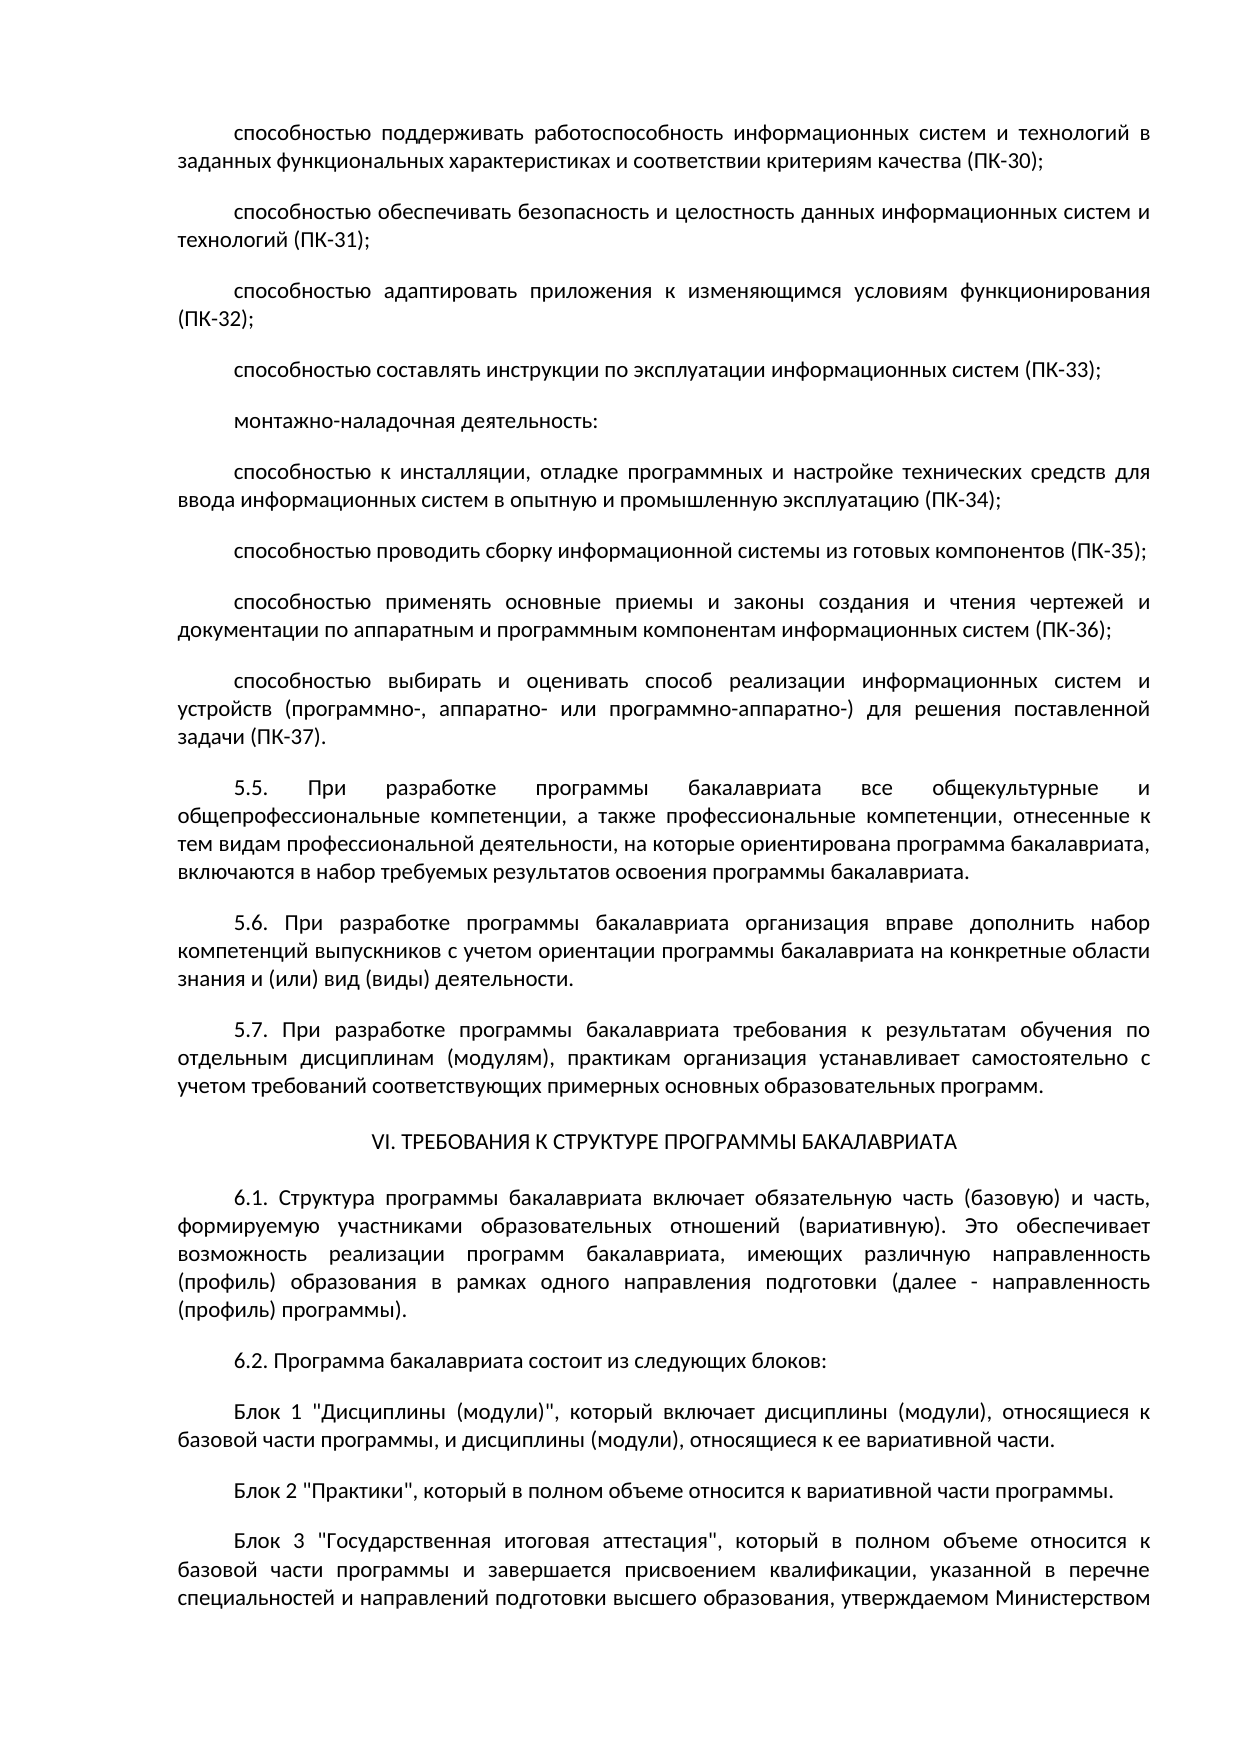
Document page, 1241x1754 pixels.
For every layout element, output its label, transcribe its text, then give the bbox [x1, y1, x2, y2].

text монтажно-наладочная деятельность: [177, 406, 1152, 434]
text способностью к инсталляции, отладке программных и настройке технических средств для ввода информационных систем в опытную и промышленную эксплуатацию (ПК-34); [177, 457, 1152, 513]
text 5.5. При разработке программы бакалавриата все общекультурные и общепрофессиональные компетенции, а также профессиональные компетенции, отнесенные к тем видам профессиональной деятельности, на которые ориентирована программа бакалавриата, включаются в набор требуемых результатов освоения программы бакалавриата. [177, 773, 1152, 885]
text Блок 1 "Дисциплины (модули)", который включает дисциплины (модули), относящиеся к базовой части программы, и дисциплины (модули), относящиеся к ее вариативной части. [177, 1397, 1152, 1453]
text 5.6. При разработке программы бакалавриата организация вправе дополнить набор компетенций выпускников с учетом ориентации программы бакалавриата на конкретные области знания и (или) вид (виды) деятельности. [177, 908, 1152, 992]
text способностью выбирать и оценивать способ реализации информационных систем и устройств (программно-, аппаратно- или программно-аппаратно-) для решения поставленной задачи (ПК-37). [177, 666, 1152, 750]
text способностью адаптировать приложения к изменяющимся условиям функционирования (ПК-32); [177, 276, 1152, 332]
text 5.7. При разработке программы бакалавриата требования к результатам обучения по отдельным дисциплинам (модулям), практикам организация устанавливает самостоятельно с учетом требований соответствующих примерных основных образовательных программ. [177, 1015, 1152, 1099]
text 6.2. Программа бакалавриата состоит из следующих блоков: [177, 1346, 1152, 1374]
text способностью обеспечивать безопасность и целостность данных информационных систем и технологий (ПК-31); [177, 197, 1152, 253]
text 6.1. Структура программы бакалавриата включает обязательную часть (базовую) и часть, формируемую участниками образовательных отношений (вариативную). Это обеспечивает возможность реализации программ бакалавриата, имеющих различную направленность (профиль) образования в рамках одного направления подготовки (далее - направленность (профиль) программы). [177, 1183, 1152, 1323]
text Блок 2 "Практики", который в полном объеме относится к вариативной части программы. [177, 1476, 1152, 1504]
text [177, 1527, 1152, 1611]
text способностью применять основные приемы и законы создания и чтения чертежей и документации по аппаратным и программным компонентам информационных систем (ПК-36); [177, 587, 1152, 643]
text способностью составлять инструкции по эксплуатации информационных систем (ПК-33); [177, 355, 1152, 383]
text VI. ТРЕБОВАНИЯ К СТРУКТУРЕ ПРОГРАММЫ БАКАЛАВРИАТА [177, 1127, 1152, 1155]
text способностью поддерживать работоспособность информационных систем и технологий в заданных функциональных характеристиках и соответствии критериям качества (ПК-30); [177, 118, 1152, 174]
text способностью проводить сборку информационной системы из готовых компонентов (ПК-35); [177, 536, 1152, 564]
